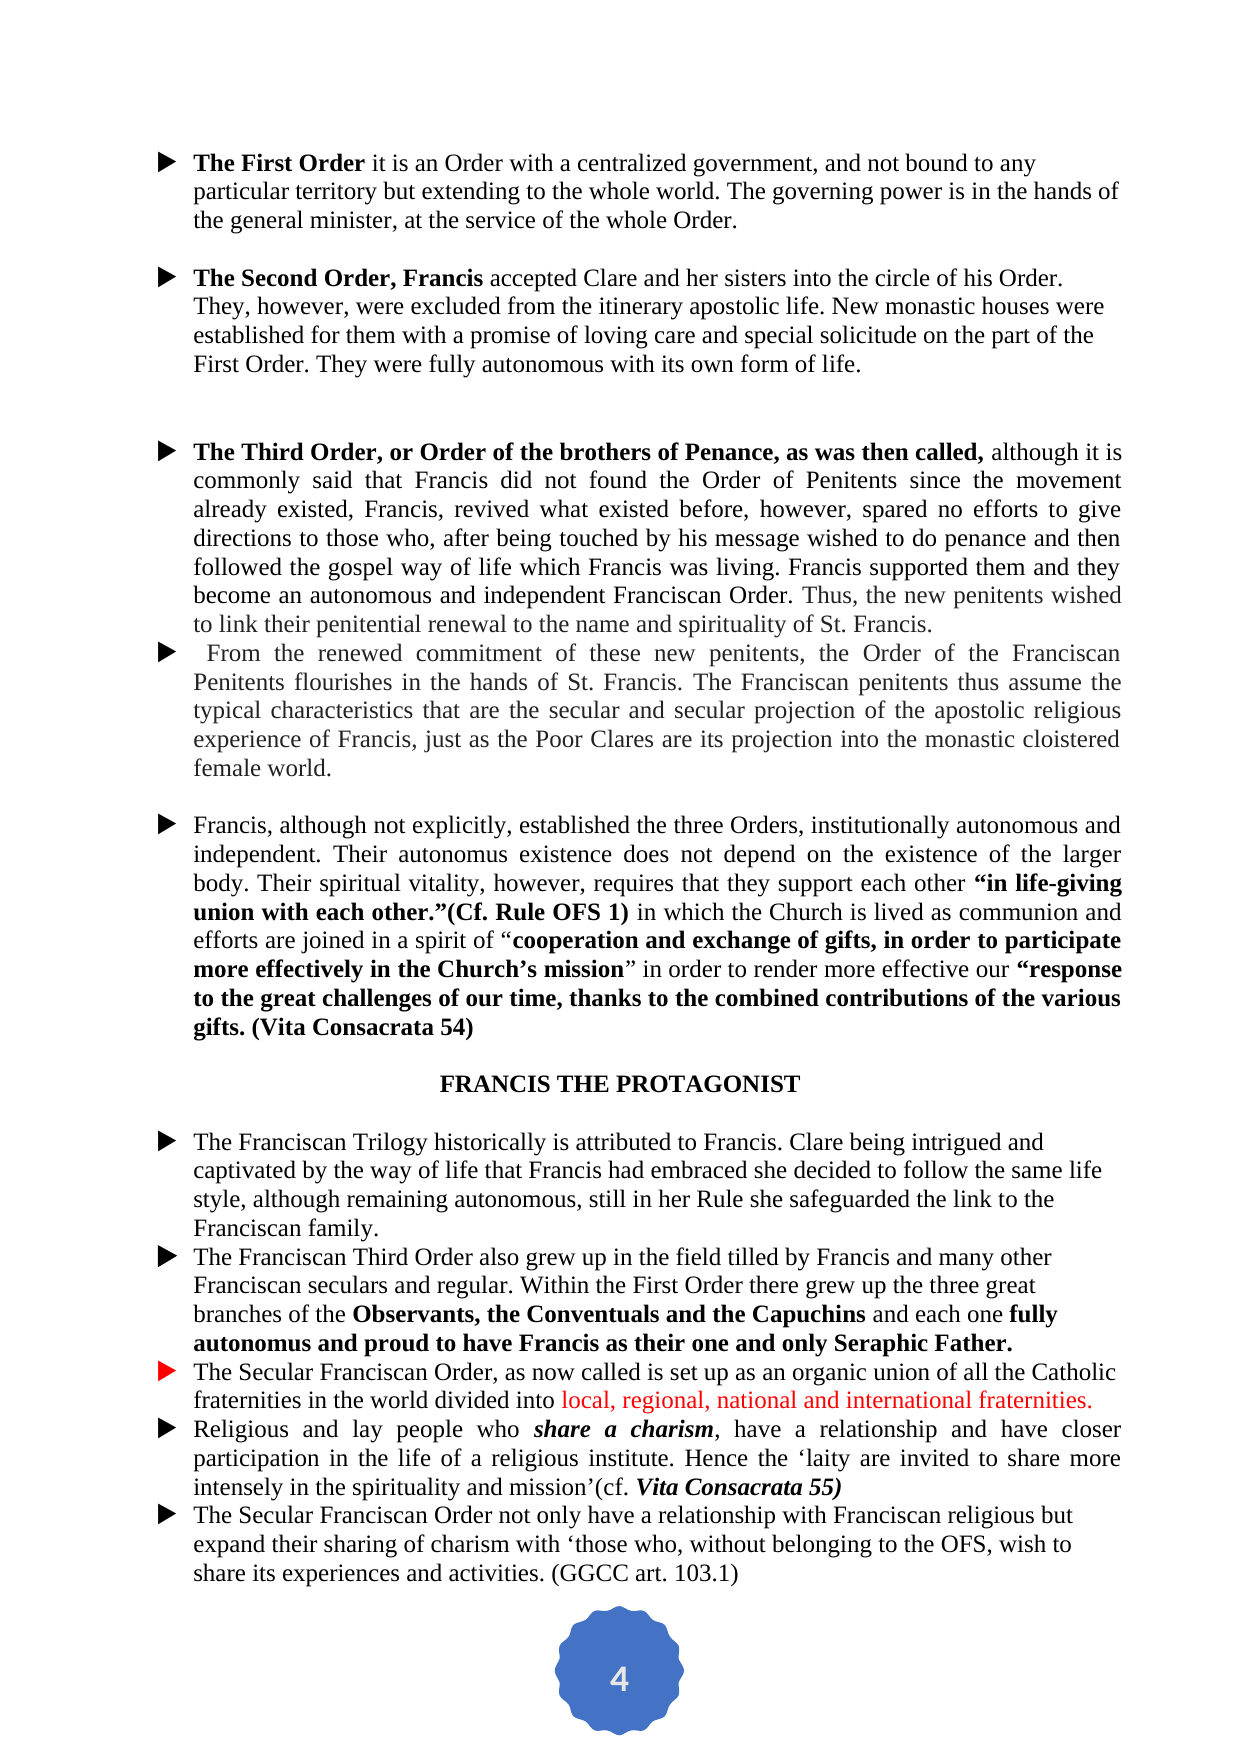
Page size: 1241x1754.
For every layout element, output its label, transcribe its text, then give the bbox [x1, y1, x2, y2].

list From the renewed commitment of these new penitents, the Order of the Franciscan Penitents flourishes in the hands of St. Francis. The Franciscan penitents thus assume the typical characteristics that are the secular and secular projection of the apostolic religious experience of Francis, just as the Poor Clares are its projection into the monastic cloistered female world. [156, 638, 1122, 782]
list The Second Order, Francis accepted Clare and her sisters into the circle of his Order. They, however, were excluded from the itinerary apostolic life. New monastic houses were established for them with a promise of loving care and special solicitude on the part of the First Order. They were fully autonomous with its own form of life. [156, 263, 1122, 378]
list The Third Order, or Order of the brothers of Penance, as was then called, although it is commonly said that Francis did not found the Order of Penitents since the movement already existed, Francis, revived what existed before, however, spared no efforts to give directions to those who, after being touched by his message wished to do penance and then followed the gospel way of life which Francis was living. Francis supported them and they become an autonomous and independent Franciscan Order. Thus, the new penitents wished to link their penitential renewal to the name and spirituality of St. Francis. [156, 437, 1122, 638]
list The Secular Franciscan Order, as now called is set up as an organic union of all the Catholic fraternities in the world divided into local, regional, national and international fraternities. [156, 1357, 1122, 1414]
list The Franciscan Trilogy historically is attributed to Francis. Clare being intrigued and captivated by the way of life that Francis had embraced she decided to follow the same life style, although remaining autonomous, still in her Rule she safeguarded the link to the Franciscan family. [156, 1127, 1122, 1242]
list The First Order it is an Order with a centralized government, and not bound to any particular territory but extending to the whole world. The governing power is in the hands of the general minister, at the service of the whole Order. [156, 148, 1122, 234]
list The Secular Franciscan Order not only have a relationship with Franciscan religious but expand their sharing of charism with ‘those who, without belonging to the OFS, wish to share its experiences and activities. (GGCC art. 103.1) [156, 1501, 1122, 1587]
list The Franciscan Third Order also grew up in the field tilled by Francis and many other Franciscan seculars and regular. Within the First Order there grew up the three great branches of the Observants, the Conventuals and the Capuchins and each one fully autonomus and proud to have Francis as their one and only Seraphic Father. [156, 1242, 1122, 1357]
list Francis, although not explicitly, established the three Orders, institutionally autonomous and independent. Their autonomus existence does not depend on the existence of the larger body. Their spiritual vitality, however, requires that they support each other “in life-giving union with each other.”(Cf. Rule OFS 1) in which the Church is lived as communion and efforts are joined in a spirit of “cooperation and exchange of gifts, in order to participate more effectively in the Church’s mission” in order to render more effective our “response to the great challenges of our time, thanks to the combined contributions of the various gifts. (Vita Consacrata 54) [156, 811, 1122, 1041]
list Religious and lay people who share a charism, have a relationship and have closer participation in the life of a religious institute. Hence the ‘laity are invited to share more intensely in the spirituality and mission’(cf. Vita Consacrata 55) [156, 1414, 1122, 1501]
text FRANCIS THE PROTAGONIST [118, 1069, 1122, 1098]
